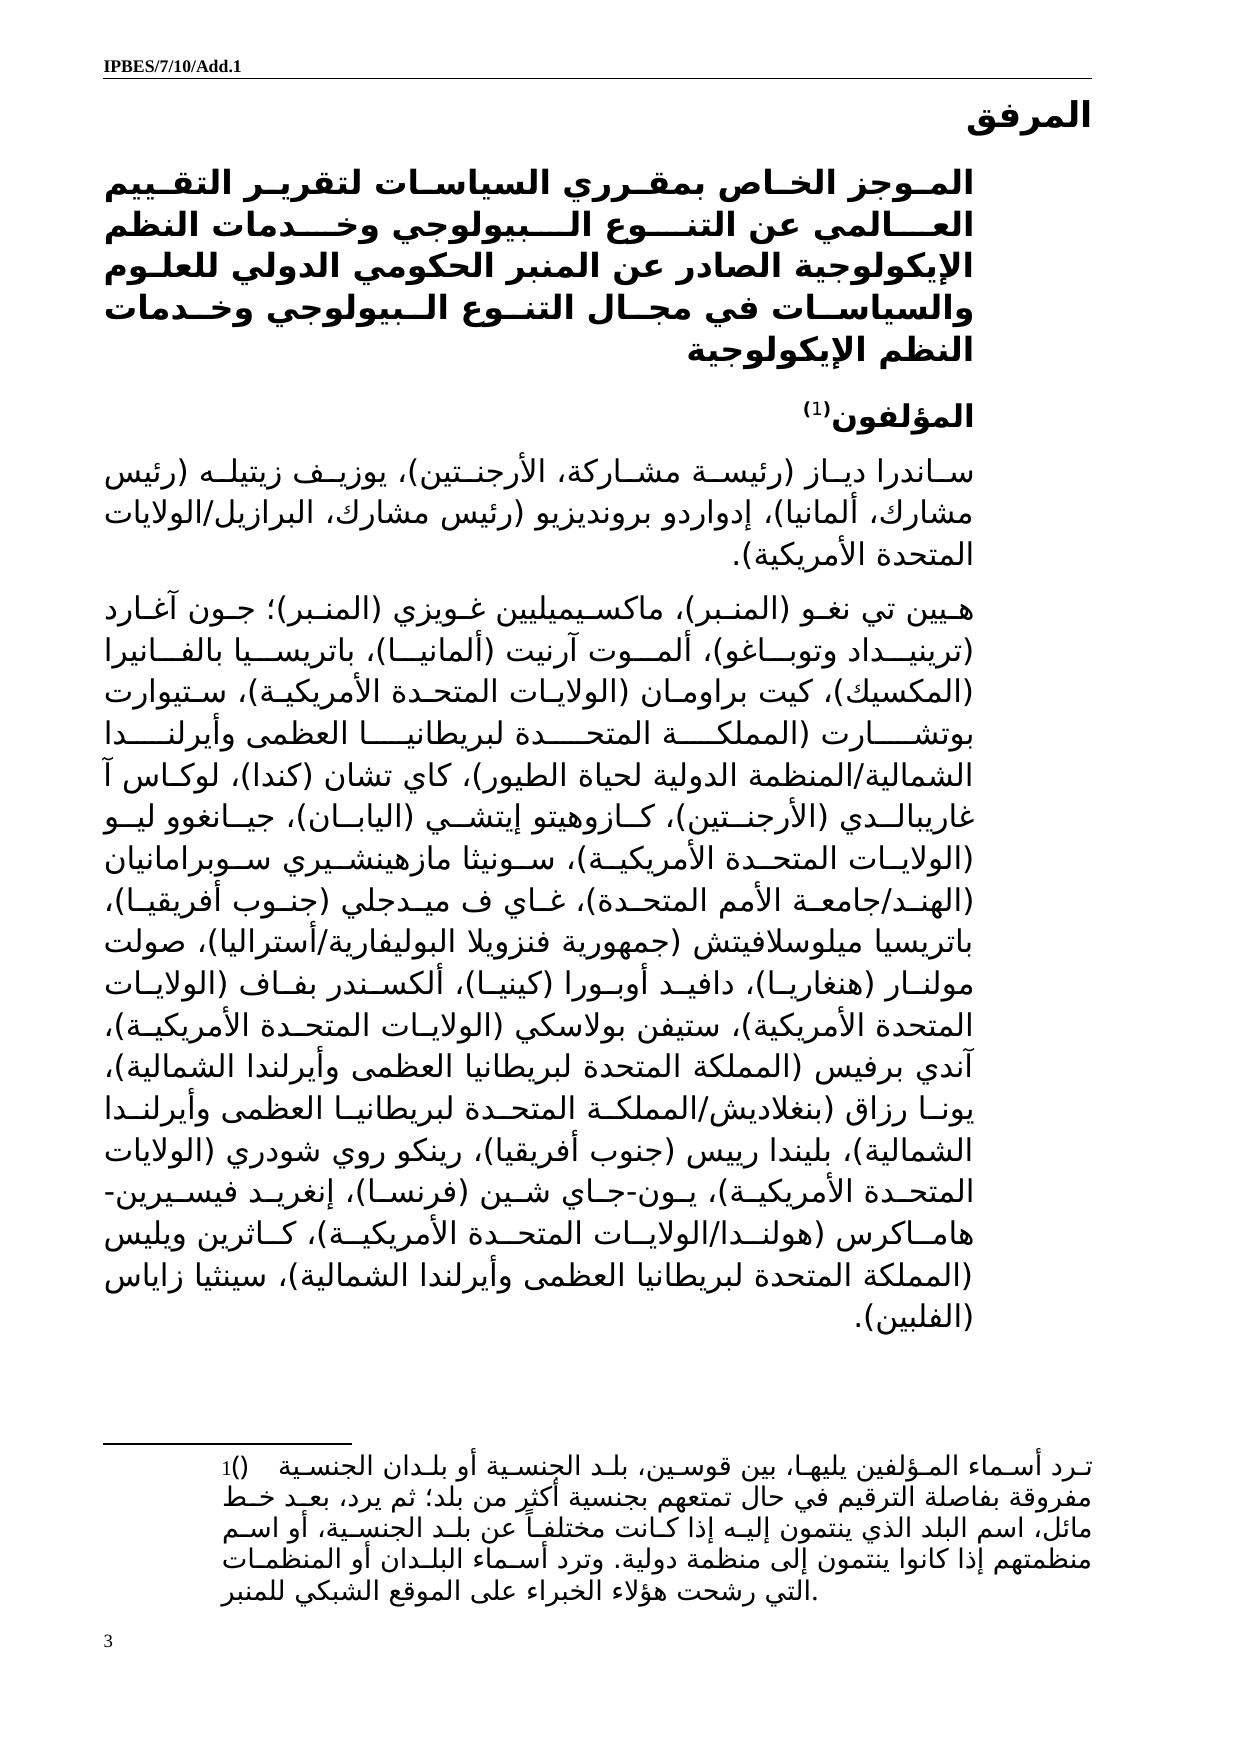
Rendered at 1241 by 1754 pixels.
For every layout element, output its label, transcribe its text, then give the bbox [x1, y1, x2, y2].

text ساندرا دياز (رئيسة مشاركة، الأرجنتين)، يوزيف زيتيله (رئيس مشارك، ألمانيا)، إدواردو برونديزيو (رئيس مشارك، البرازيل/الولايات المتحدة الأمريكية). [103, 449, 974, 574]
title الموجز الخاص بمقرري السياسات لتقرير التقييم العالمي عن التنوع البيولوجي وخدمات النظم الإيكولوجية الصادر عن المنبر الحكومي الدولي للعلوم والسياسات في مجال التنوع البيولوجي وخدمات النظم الإيكولوجية [103, 161, 974, 369]
title المرفق [103, 94, 1092, 136]
text المؤلفون() [133, 394, 974, 436]
text هيين تي نغو (المنبر)، ماكسيميليين غويزي (المنبر)؛ جون آغارد (ترينيداد وتوباغو)، ألموت آرنيت (ألمانيا)، باتريسيا بالفانيرا (المكسيك)، كيت براومان (الولايات المتحدة الأمريكية)، ستيوارت بوتشارت (المملكة المتحدة لبريطانيا العظمى وأيرلندا الشمالية/المنظمة الدولية لحياة الطيور)، كاي تشان (كندا)، لوكاس آ غاريبالدي (الأرجنتين)، كازوهيتو إيتشي (اليابان)، جيانغوو ليو (الولايات المتحدة الأمريكية)، سونيثا مازهينشيري سوبرامانيان (الهند/جامعة الأمم المتحدة)، غاي ف ميدجلي (جنوب أفريقيا)، باتريسيا ميلوسلافيتش (جمهورية فنزويلا البوليفارية/أستراليا)، صولت مولنار (هنغاريا)، دافيد أوبورا (كينيا)، ألكسندر بفاف (الولايات المتحدة الأمريكية)، ستيفن بولاسكي (الولايات المتحدة الأمريكية)، آندي برفيس (المملكة المتحدة لبريطانيا العظمى وأيرلندا الشمالية)، يونا رزاق (بنغلاديش/المملكة المتحدة لبريطانيا العظمى وأيرلندا الشمالية)، بليندا رييس (جنوب أفريقيا)، رينكو روي شودري (الولايات المتحدة الأمريكية)، يون-جاي شين (فرنسا)، إنغريد فيسيرين-هاماكرس (هولندا/الولايات المتحدة الأمريكية)، كاثرين ويليس (المملكة المتحدة لبريطانيا العظمى وأيرلندا الشمالية)، سينثيا زاياس (الفلبين). [103, 586, 974, 1336]
